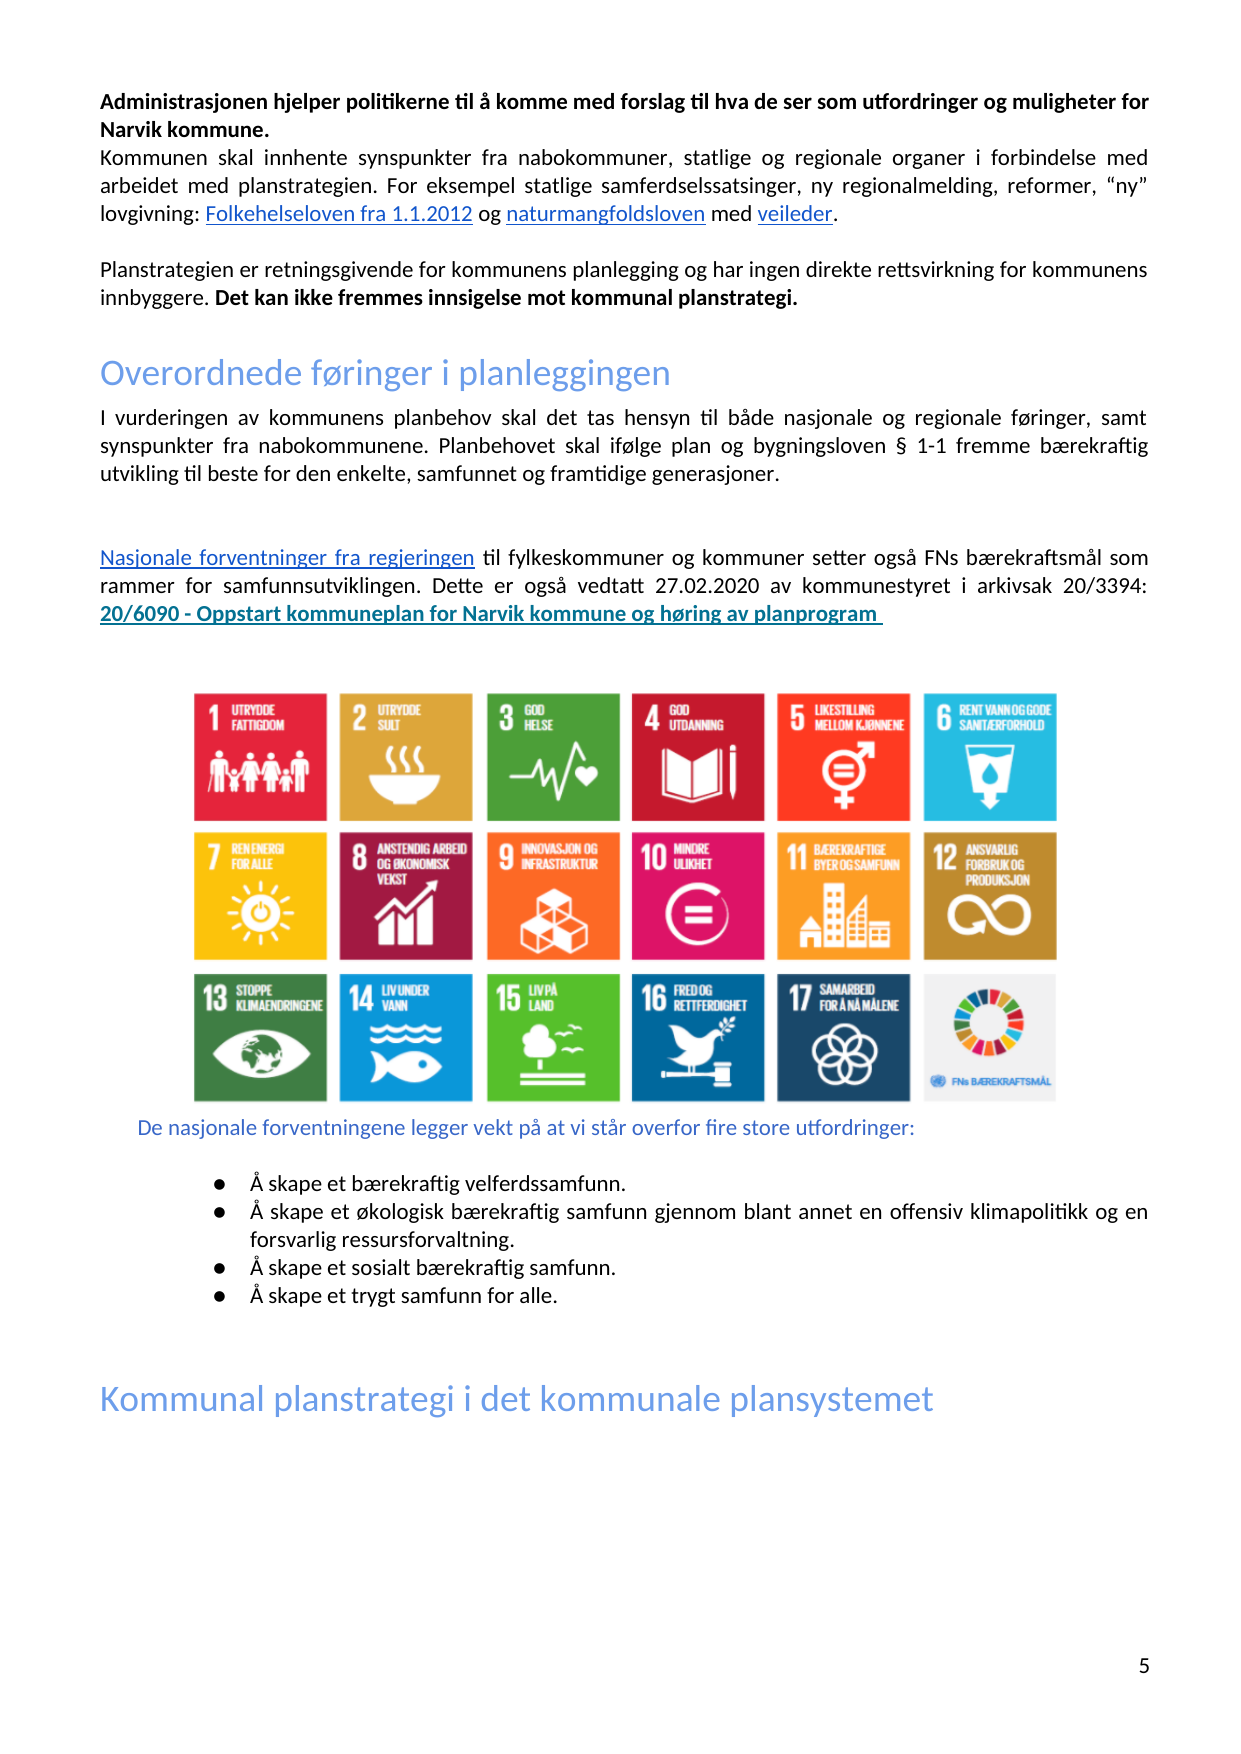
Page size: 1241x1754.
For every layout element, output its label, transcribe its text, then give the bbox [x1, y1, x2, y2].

subtitle Kommunal planstrategi i det kommunale plansystemet [100, 1375, 1150, 1421]
list Å skape et sosialt bærekraftig samfunn. [212, 1253, 1150, 1281]
text I vurderingen av kommunens planbehov skal det tas hensyn til både nasjonale og regionale føringer, samt synspunkter fra nabokommunene. Planbehovet skal ifølge plan og bygningsloven § 1-1 fremme bærekraftig utvikling til beste for den enkelte, samfunnet og framtidige generasjoner. [100, 403, 1150, 487]
text Planstrategien er retningsgivende for kommunens planlegging og har ingen direkte rettsvirkning for kommunens innbyggere. Det kan ikke fremmes innsigelse mot kommunal planstrategi. [100, 256, 1150, 312]
text Administrasjonen hjelper politikerne til å komme med forslag til hva de ser som utfordringer og muligheter for Narvik kommune. [100, 87, 1150, 143]
list Å skape et trygt samfunn for alle. [212, 1281, 1150, 1309]
subtitle De nasjonale forventningene legger vekt på at vi står overfor fire store utfordringer: [137, 1113, 1150, 1141]
text Kommunen skal innhente synspunkter fra nabokommuner, statlige og regionale organer i forbindelse med arbeidet med planstrategien. For eksempel statlige samferdselssatsinger, ny regionalmelding, reformer, “ny” lovgivning: Folkehelseloven fra 1.1.2012 og naturmangfoldsloven med veileder. [100, 143, 1150, 227]
list Å skape et økologisk bærekraftig samfunn gjennom blant annet en offensiv klimapolitikk og en forsvarlig ressursforvaltning. [212, 1197, 1150, 1253]
picture [177, 683, 1072, 1114]
list Å skape et bærekraftig velferdssamfunn. [212, 1169, 1150, 1197]
subtitle Overordnede føringer i planleggingen [100, 349, 1150, 395]
text Nasjonale forventninger fra regjeringen til fylkeskommuner og kommuner setter også FNs bærekraftsmål som rammer for samfunnsutviklingen. Dette er også vedtatt 27.02.2020 av kommunestyret i arkivsak 20/3394: 20/6090 - Oppstart kommuneplan for Narvik kommune og høring av planprogram [100, 543, 1150, 627]
